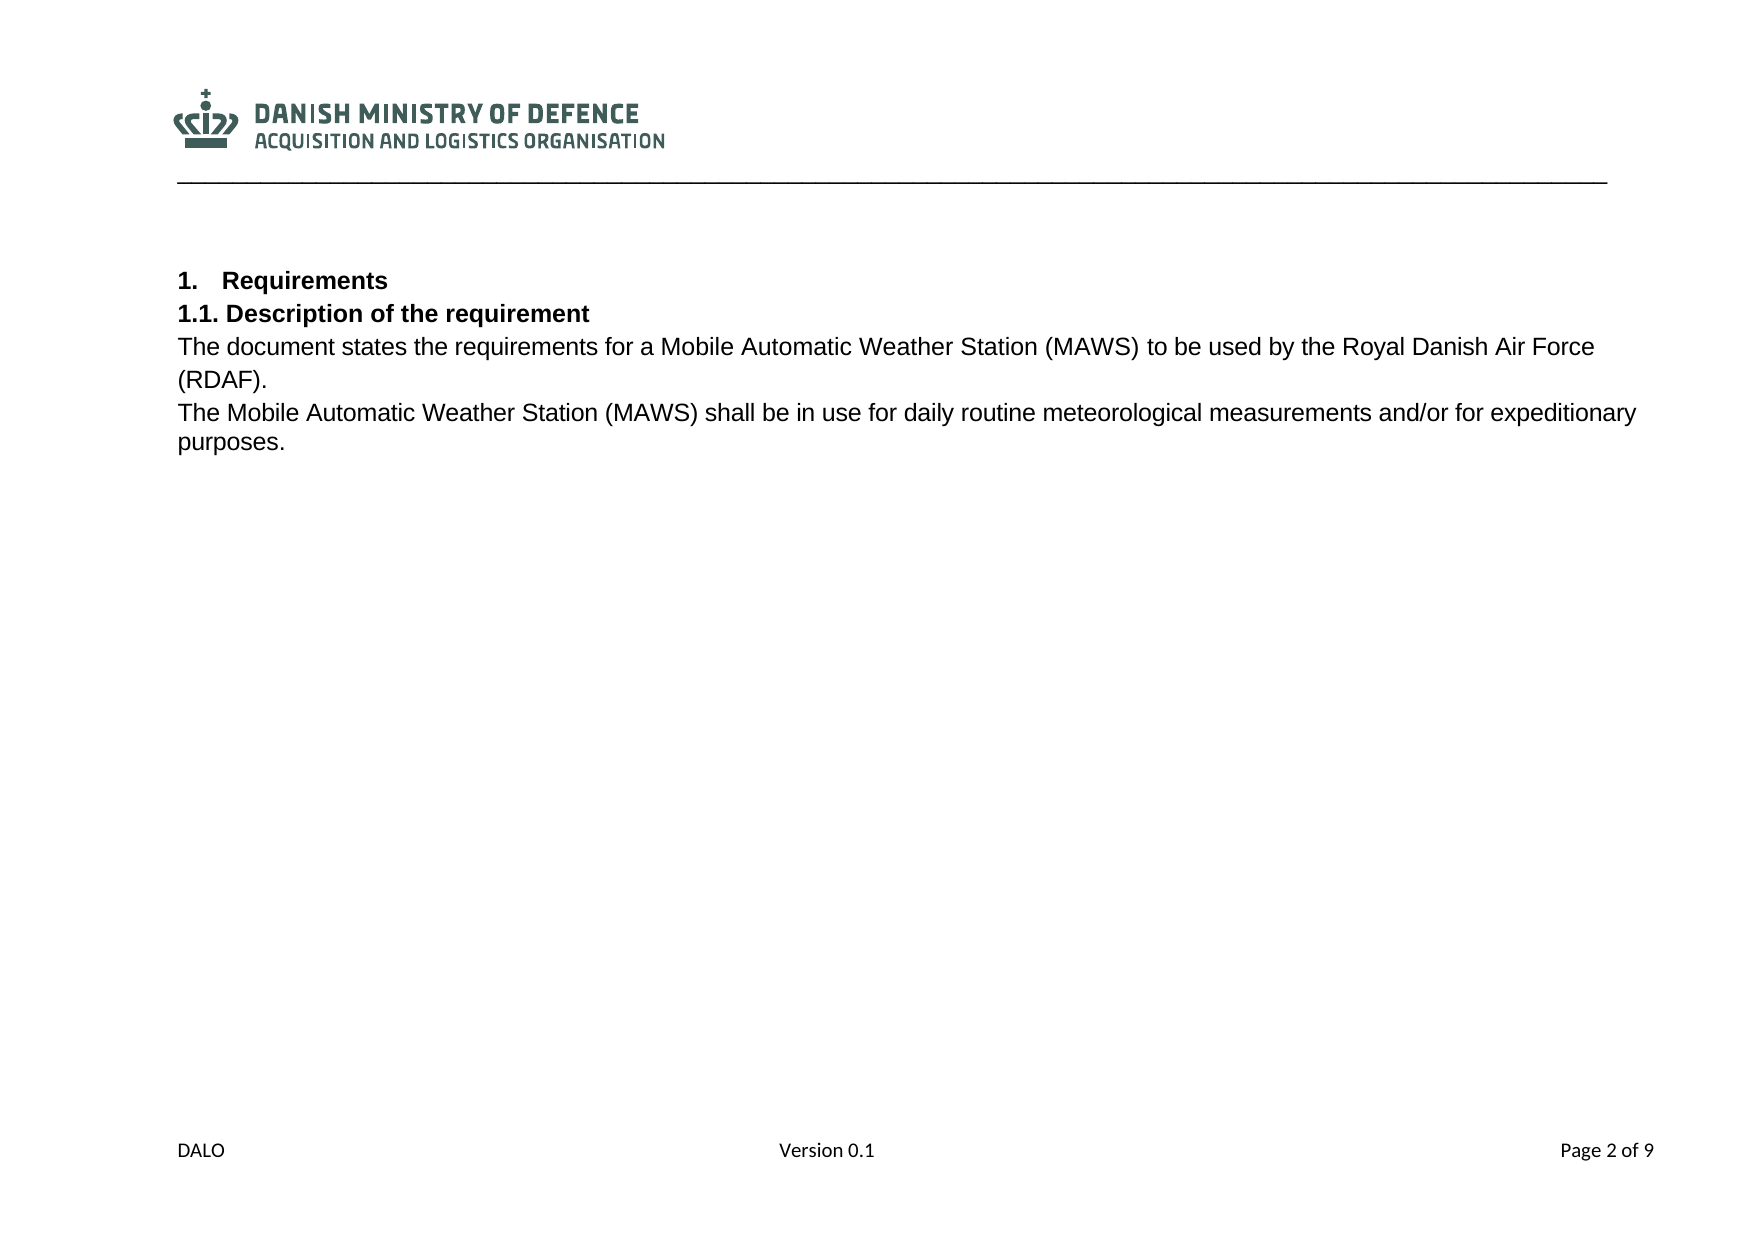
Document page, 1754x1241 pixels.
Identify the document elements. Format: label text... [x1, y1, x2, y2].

list The document states the requirements for a Mobile Automatic Weather Station (MAWS) to be used by the Royal Danish Air Force (RDAF). [177, 332, 1651, 393]
list 1.1. Description of the requirement [177, 299, 1651, 327]
list Requirements [177, 266, 1651, 294]
text The Mobile Automatic Weather Station (MAWS) shall be in use for daily routine meteorological measurements and/or for expeditionary purposes. [177, 398, 1651, 455]
